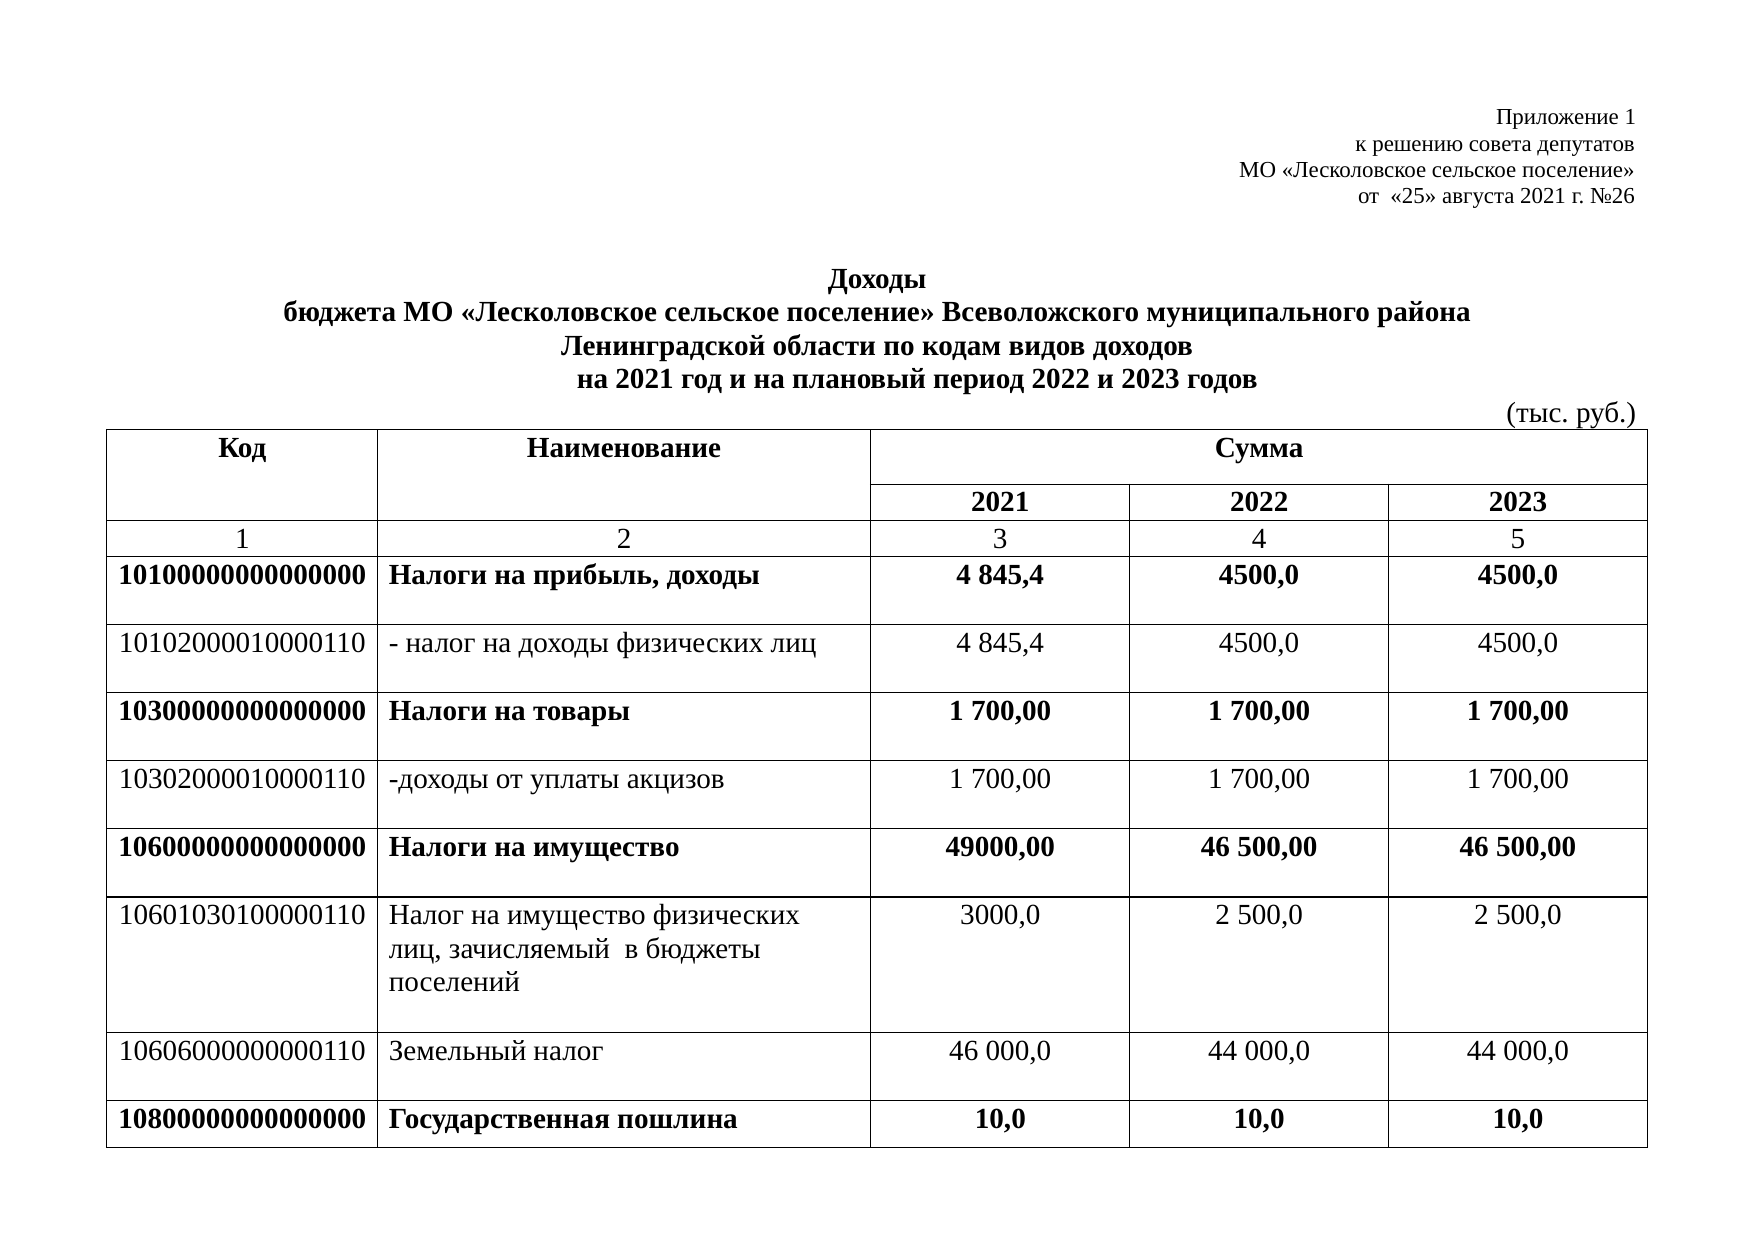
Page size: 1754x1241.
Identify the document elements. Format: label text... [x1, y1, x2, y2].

table_cell 44 000,0 [1130, 1033, 1388, 1100]
table_cell 10,0 [1389, 1101, 1647, 1147]
table_cell Налог на имущество физических лиц, зачисляемый в бюджеты поселений [378, 898, 870, 1032]
table_cell 5 [1389, 521, 1647, 556]
text МО «Лесколовское сельское поселение» [118, 156, 1636, 182]
table_cell 2 500,0 [1389, 898, 1647, 1032]
table_cell -доходы от уплаты акцизов [378, 761, 870, 828]
table_cell Налоги на товары [378, 693, 870, 760]
table_cell 2022 [1130, 485, 1388, 520]
table_cell Государственная пошлина [378, 1101, 870, 1147]
table_cell Налоги на прибыль, доходы [378, 557, 870, 624]
text Доходы [118, 261, 1636, 294]
table_cell 4500,0 [1130, 625, 1388, 692]
table_cell 10,0 [1130, 1101, 1388, 1147]
table_cell 10600000000000000 [107, 829, 377, 896]
table_cell 2021 [871, 485, 1129, 520]
table_header Наименование [378, 430, 870, 520]
table_cell 1 700,00 [1130, 761, 1388, 828]
table_cell 44 000,0 [1389, 1033, 1647, 1100]
table_header Сумма [871, 430, 1647, 483]
table_cell 1 700,00 [1389, 693, 1647, 760]
table_header Код [107, 430, 377, 520]
table_cell 1 700,00 [871, 693, 1129, 760]
table_cell 46 500,00 [1130, 829, 1388, 896]
text Приложение 1 [118, 103, 1636, 130]
text бюджета МО «Лесколовское сельское поселение» Всеволожского муниципального района [118, 294, 1636, 328]
table_cell 1 700,00 [871, 761, 1129, 828]
table_cell 10606000000000110 [107, 1033, 377, 1100]
table_cell 4500,0 [1130, 557, 1388, 624]
table_cell 10,0 [871, 1101, 1129, 1147]
table_cell 4500,0 [1389, 625, 1647, 692]
text от «25» августа 2021 г. №26 [118, 182, 1636, 209]
table_cell - налог на доходы физических лиц [378, 625, 870, 692]
table_cell 4 845,4 [871, 625, 1129, 692]
table_cell 2023 [1389, 485, 1647, 520]
table_cell 10300000000000000 [107, 693, 377, 760]
table_cell 4500,0 [1389, 557, 1647, 624]
table_cell Налоги на имущество [378, 829, 870, 896]
table_cell 10601030100000110 [107, 898, 377, 1032]
table_cell 3000,0 [871, 898, 1129, 1032]
table_cell 10302000010000110 [107, 761, 377, 828]
text на 2021 год и на плановый период 2022 и 2023 годов (тыс. руб.) [118, 362, 1636, 429]
text Ленинградской области по кодам видов доходов [118, 328, 1636, 362]
text к решению совета депутатов [118, 130, 1636, 156]
table_cell 4 845,4 [871, 557, 1129, 624]
table_cell Земельный налог [378, 1033, 870, 1100]
table_cell 3 [871, 521, 1129, 556]
table_cell 4 [1130, 521, 1388, 556]
table_cell 10102000010000110 [107, 625, 377, 692]
table_cell 10800000000000000 [107, 1101, 377, 1147]
table_cell 2 [378, 521, 870, 556]
table_cell 49000,00 [871, 829, 1129, 896]
table_cell 10100000000000000 [107, 557, 377, 624]
table_cell 1 700,00 [1130, 693, 1388, 760]
table_cell 46 500,00 [1389, 829, 1647, 896]
table_cell 2 500,0 [1130, 898, 1388, 1032]
table_cell 1 700,00 [1389, 761, 1647, 828]
table_cell 1 [107, 521, 377, 556]
table_cell 46 000,0 [871, 1033, 1129, 1100]
